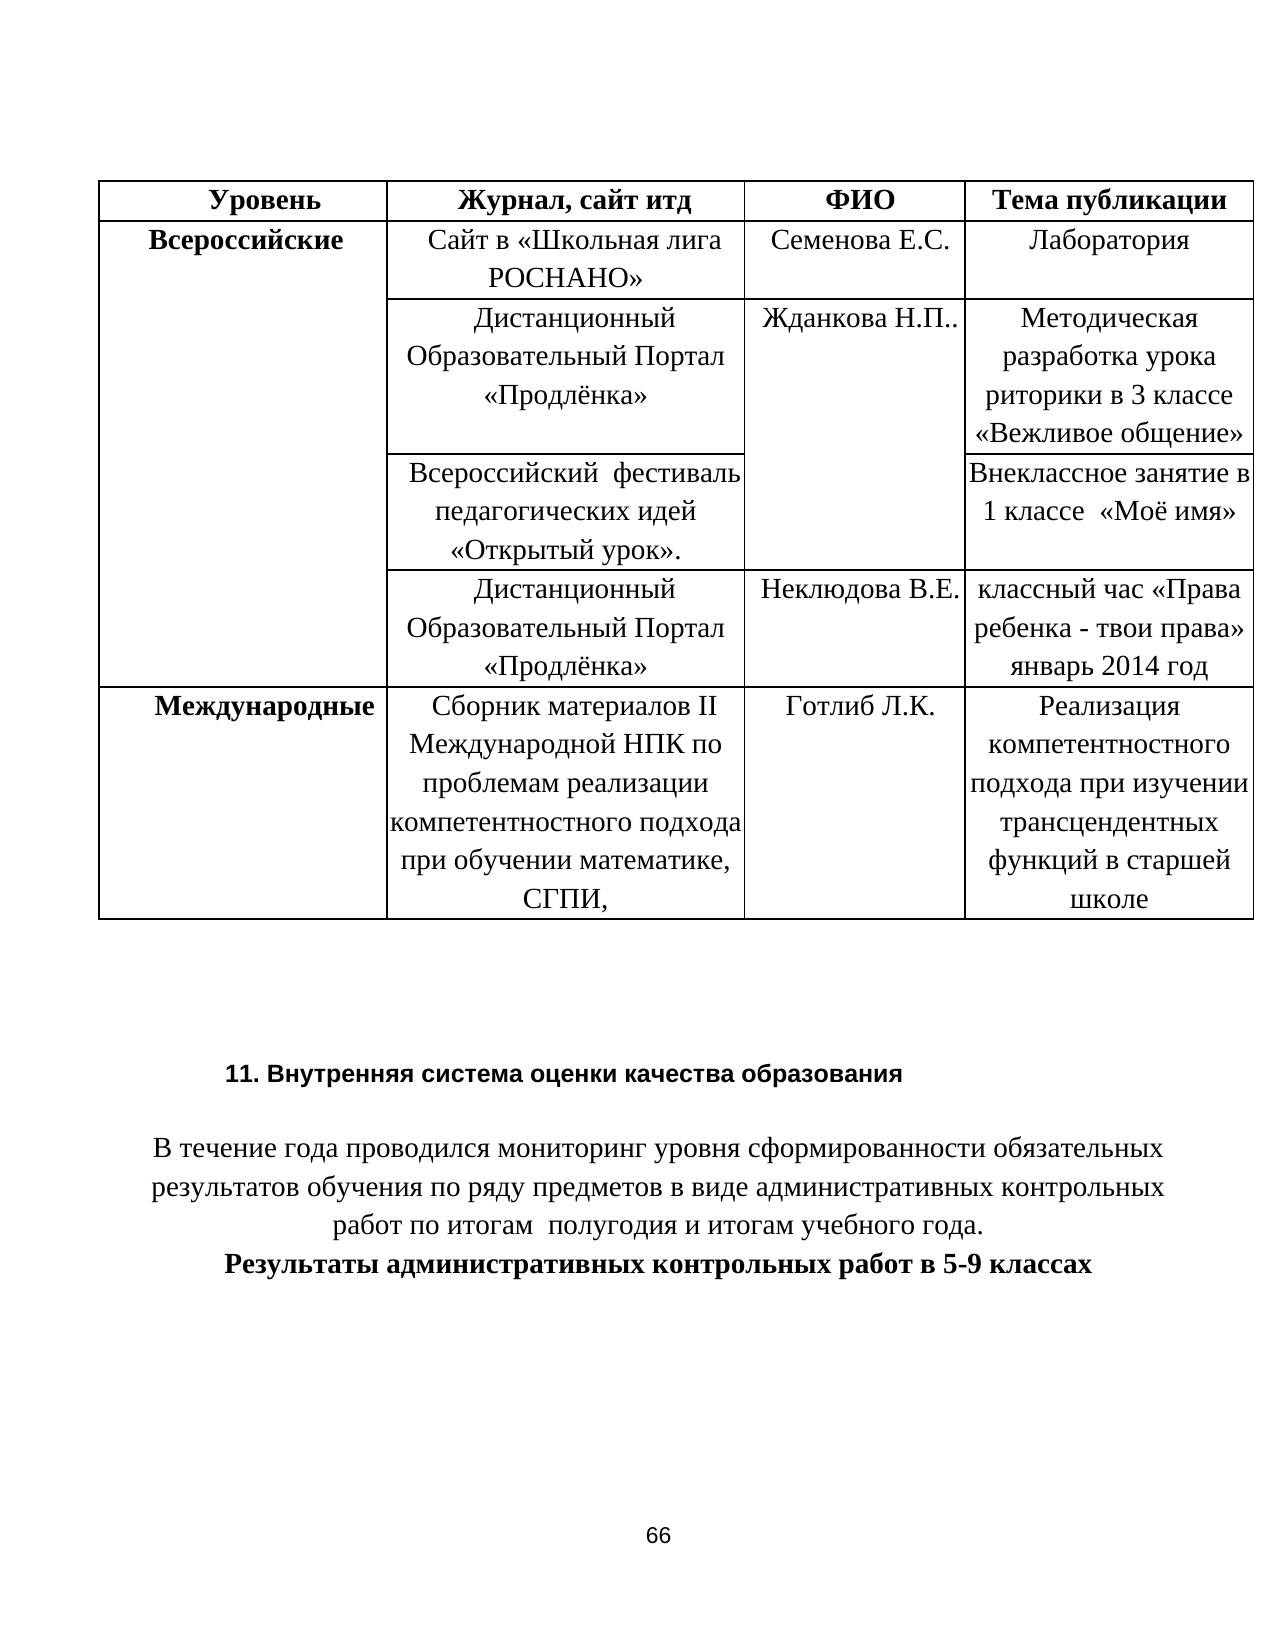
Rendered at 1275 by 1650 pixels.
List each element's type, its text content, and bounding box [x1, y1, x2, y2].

table_cell Внеклассное занятие в 1 классе «Моё имя» [966, 455, 1253, 569]
table_cell Готлиб Л.К. [745, 688, 964, 918]
text 11. Внутренняя система оценки качества образования [150, 1059, 1167, 1088]
table_cell Сборник материалов II Международной НПК по проблемам реализации компетентностного подхода при обучении математике, СГПИ, [388, 688, 744, 918]
table_cell Реализация компетентностного подхода при изучении трансцендентных функций в старшей школе [966, 688, 1253, 918]
table_cell Дистанционный Образовательный Портал «Продлёнка» [388, 571, 744, 686]
text Результаты административных контрольных работ в 5-9 классах [150, 1246, 1167, 1279]
table_header Уровень [100, 182, 386, 220]
table_header ФИО [745, 182, 964, 220]
table_cell Семенова Е.С. [745, 222, 964, 298]
table_cell классный час «Права ребенка - твои права» январь 2014 год [966, 571, 1253, 686]
table_header Журнал, сайт итд [388, 182, 744, 220]
table_cell Дистанционный Образовательный Портал «Продлёнка» [388, 300, 744, 453]
table_cell Всероссийский фестиваль педагогических идей «Открытый урок». [388, 455, 744, 569]
table_cell Неклюдова В.Е. [745, 571, 964, 686]
table_header Тема публикации [966, 182, 1253, 220]
table_cell Лаборатория [966, 222, 1253, 298]
table_cell Международные [100, 688, 386, 918]
table_cell Жданкова Н.П.. [745, 300, 964, 569]
table_cell Методическая разработка урока риторики в 3 классе «Вежливое общение» [966, 300, 1253, 453]
table_cell Сайт в «Школьная лига РОСНАНО» [388, 222, 744, 298]
table_cell Всероссийские [100, 222, 386, 686]
text В течение года проводился мониторинг уровня сформированности обязательных результатов обучения по ряду предметов в виде административных контрольных работ по итогам полугодия и итогам учебного года. [150, 1130, 1167, 1241]
